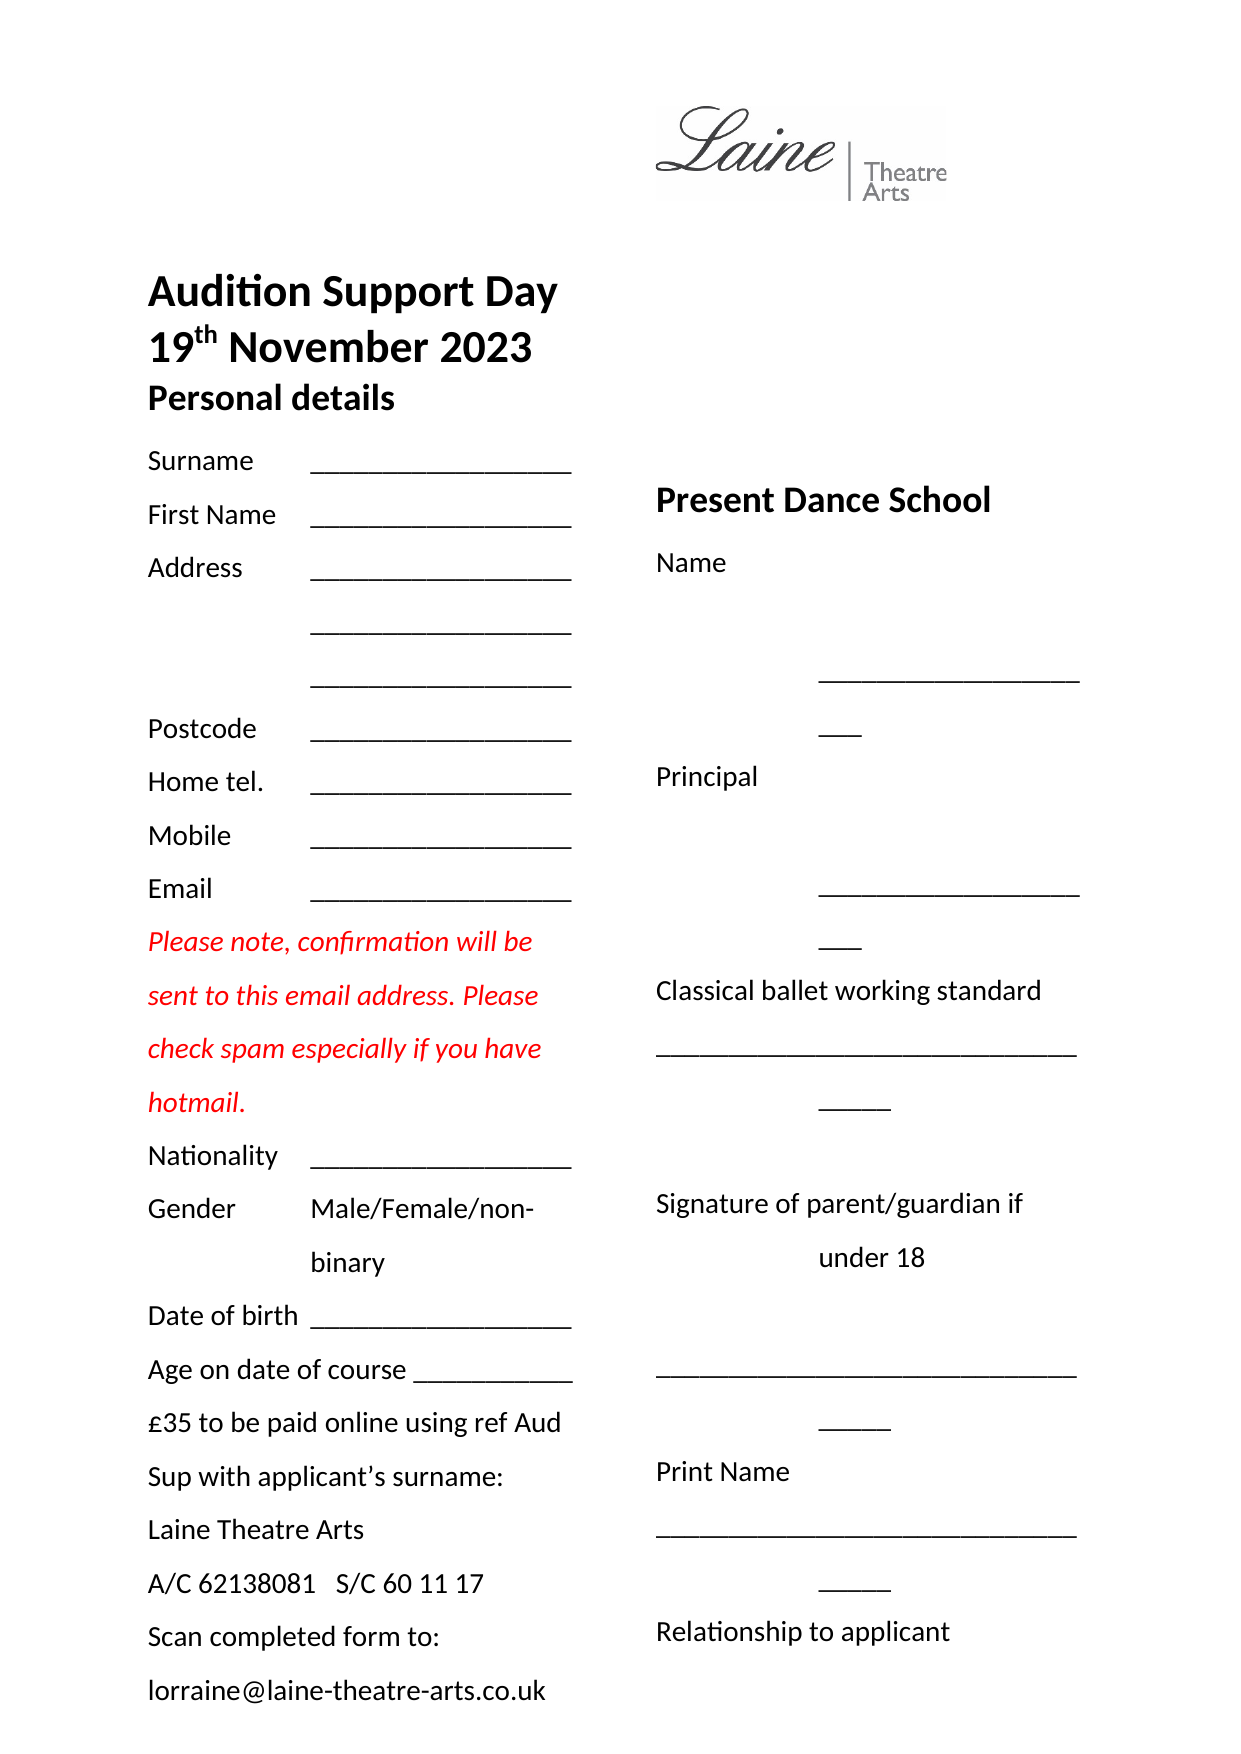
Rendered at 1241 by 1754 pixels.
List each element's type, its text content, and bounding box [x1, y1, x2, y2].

title Date of birth __________________ [148, 1297, 582, 1333]
title __________________________________ [656, 1346, 1090, 1435]
title Print Name [656, 1453, 1090, 1488]
title Personal details [148, 374, 582, 419]
title Nationality __________________ [148, 1137, 582, 1173]
title Postcode __________________ [148, 710, 582, 745]
title Email __________________ [148, 870, 582, 906]
title Relationship to applicant [656, 1613, 1090, 1649]
title 19th November 2023 [148, 318, 582, 374]
title First Name __________________ [148, 496, 582, 532]
title Mobile __________________ [148, 817, 582, 852]
title Address __________________ [148, 549, 582, 585]
title A/C 62138081 S/C 60 11 17 [148, 1565, 582, 1600]
title __________________________________ [656, 1025, 1090, 1114]
title Signature of parent/guardian if under 18 [656, 1186, 1090, 1275]
title Gender Male/Female/non-binary [148, 1191, 582, 1280]
title __________________ [310, 656, 582, 692]
title Present Dance School [656, 476, 1090, 521]
title Name _____________________ [656, 544, 1090, 740]
title £35 to be paid online using ref Aud [148, 1404, 582, 1440]
title Please note, confirmation will be sent to this email address. Please check spam especially if you have hotmail. [148, 923, 582, 1119]
title Scan completed form to: [148, 1618, 582, 1654]
title Laine Theatre Arts [148, 1511, 582, 1547]
title Surname __________________ [148, 442, 582, 478]
title lorraine@laine-theatre-arts.co.uk [148, 1672, 582, 1707]
title __________________________________ [656, 1506, 1090, 1595]
title __________________ [148, 603, 582, 638]
title Home tel. __________________ [148, 763, 582, 799]
title Audition Support Day [148, 262, 582, 318]
title Sup with applicant’s surname: [148, 1458, 582, 1493]
title Principal _____________________ [656, 758, 1090, 954]
title Classical ballet working standard [656, 972, 1090, 1007]
picture [655, 106, 947, 201]
title Age on date of course ___________ [148, 1351, 582, 1387]
